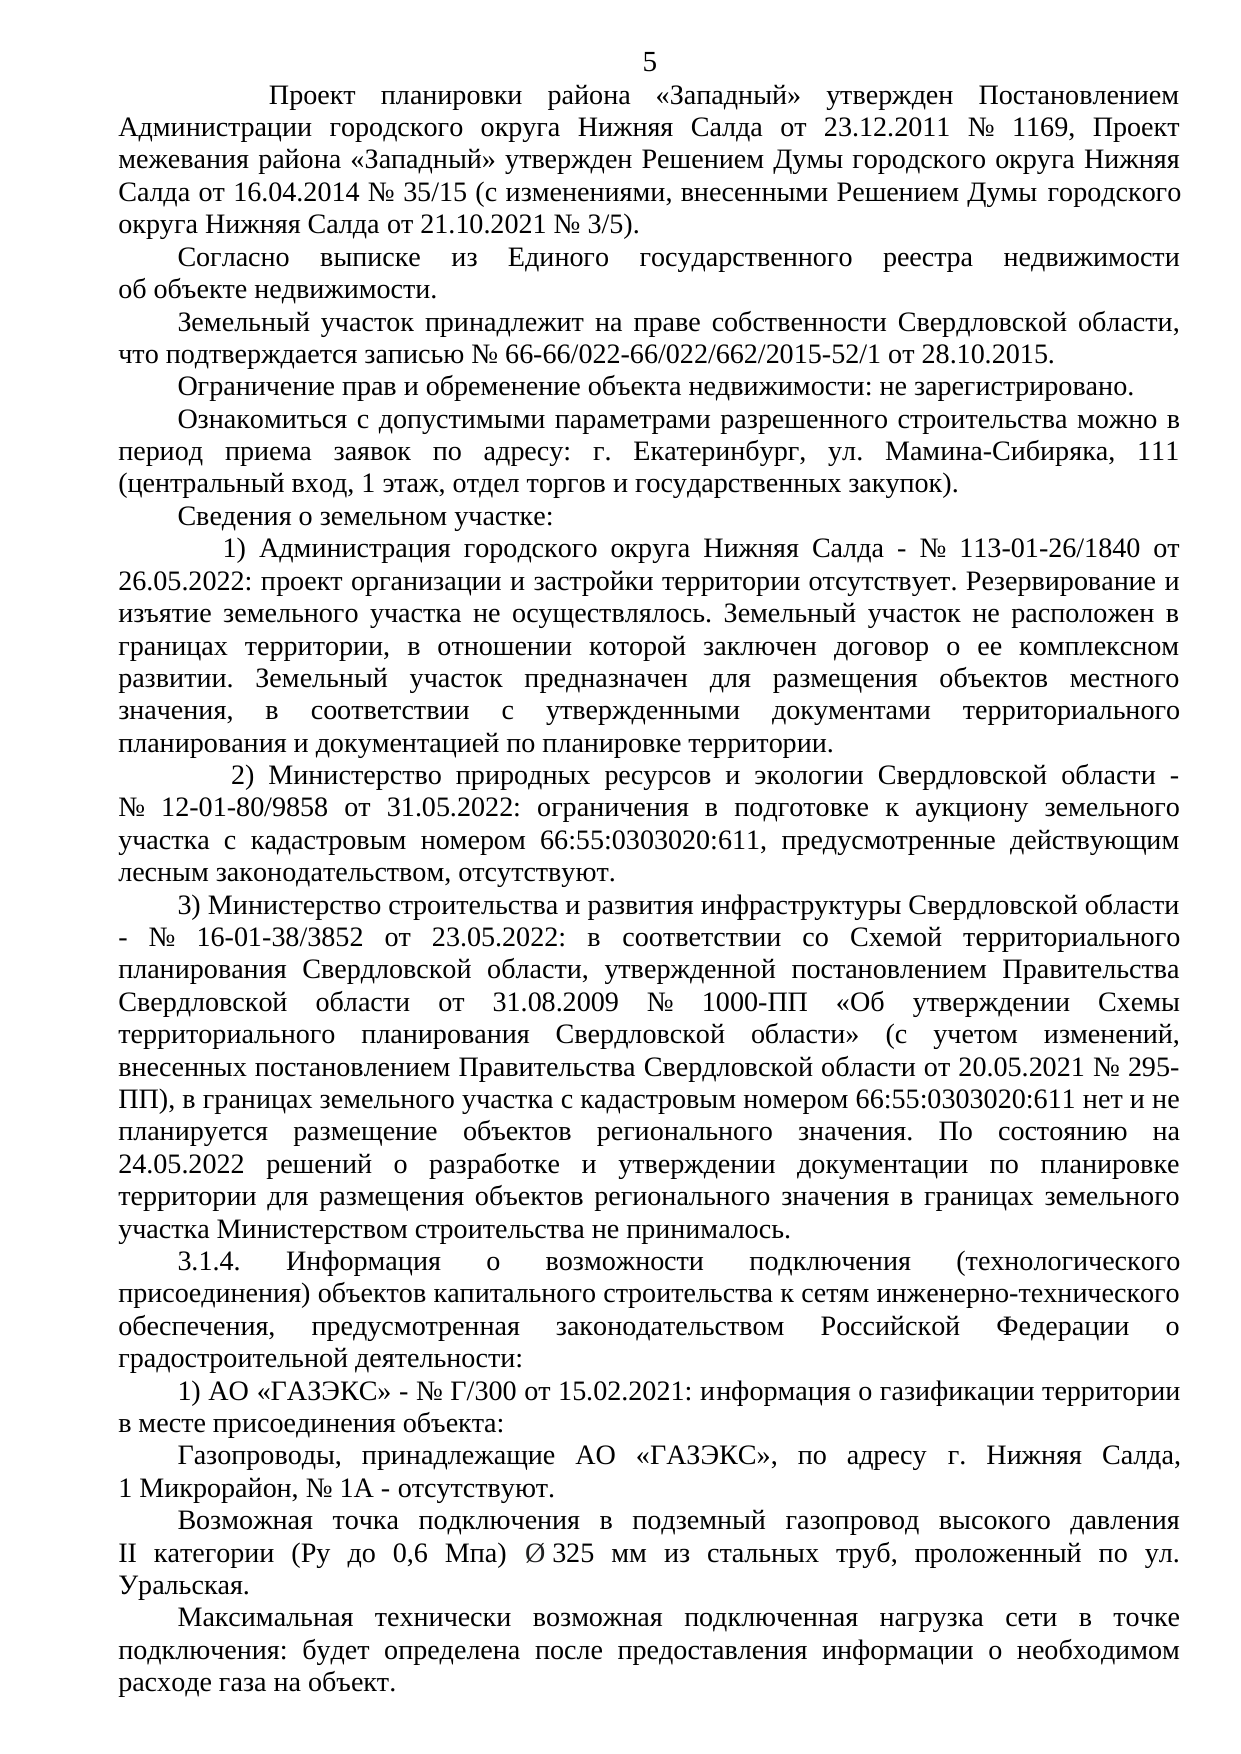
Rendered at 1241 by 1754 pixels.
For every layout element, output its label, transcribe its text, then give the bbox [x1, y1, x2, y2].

text Земельный участок принадлежит на праве собственности Свердловской области, что подтверждается записью № 66-66/022-66/022/662/2015-52/1 от 28.10.2015. [118, 304, 1181, 369]
text Согласно выписке из Единого государственного реестра недвижимости об объекте недвижимости. [118, 240, 1181, 304]
text 1) АО «ГАЗЭКС» - № Г/300 от 15.02.2021: информация о газификации территории в месте присоединения объекта: [118, 1374, 1181, 1438]
text 3) Министерство строительства и развития инфраструктуры Свердловской области - № 16-01-38/3852 от 23.05.2022: в соответствии со Схемой территориального планирования Свердловской области, утвержденной постановлением Правительства Свердловской области от 31.08.2009 № 1000-ПП «Об утверждении Схемы территориального планирования Свердловской области» (с учетом изменений, внесенных постановлением Правительства Свердловской области от 20.05.2021 № 295-ПП), в границах земельного участка с кадастровым номером 66:55:0303020:611 нет и не планируется размещение объектов регионального значения. По состоянию на 24.05.2022 решений о разработке и утверждении документации по планировке территории для размещения объектов регионального значения в границах земельного участка Министерством строительства не принималось. [118, 888, 1181, 1244]
text Ознакомиться с допустимыми параметрами разрешенного строительства можно в период приема заявок по адресу: г. Екатеринбург, ул. Мамина-Сибиряка, 111 (центральный вход, 1 этаж, отдел торгов и государственных закупок). [118, 402, 1181, 499]
text 3.1.4. Информация о возможности подключения (технологического присоединения) объектов капитального строительства к сетям инженерно-технического обеспечения, предусмотренная законодательством Российской Федерации о градостроительной деятельности: [118, 1244, 1181, 1374]
list 2) Министерство природных ресурсов и экологии Свердловской области - № 12-01-80/9858 от 31.05.2022: ограничения в подготовке к аукциону земельного участка с кадастровым номером 66:55:0303020:611, предусмотренные действующим лесным законодательством, отсутствуют. [118, 758, 1181, 888]
text 1) Администрация городского округа Нижняя Салда - № 113-01-26/1840 от 26.05.2022: проект организации и застройки территории отсутствует. Резервирование и изъятие земельного участка не осуществлялось. Земельный участок не расположен в границах территории, в отношении которой заключен договор о ее комплексном развитии. Земельный участок предназначен для размещения объектов местного значения, в соответствии с утвержденными документами территориального планирования и документацией по планировке территории. [118, 531, 1181, 758]
text Газопроводы, принадлежащие АО «ГАЗЭКС», по адресу г. Нижняя Салда, 1 Микрорайон, № 1А - отсутствуют. [118, 1438, 1181, 1503]
text Проект планировки района «Западный» утвержден Постановлением Администрации городского округа Нижняя Салда от 23.12.2011 № 1169, Проект межевания района «Западный» утвержден Решением Думы городского округа Нижняя Салда от 16.04.2014 № 35/15 (с изменениями, внесенными Решением Думы городского округа Нижняя Салда от 21.10.2021 № 3/5). [118, 78, 1181, 240]
text Максимальная технически возможная подключенная нагрузка сети в точке подключения: будет определена после предоставления информации о необходимом расходе газа на объект. [118, 1600, 1181, 1698]
text Ограничение прав и обременение объекта недвижимости: не зарегистрировано. [118, 369, 1181, 402]
text Возможная точка подключения в подземный газопровод высокого давления II категории (Ру до 0,6 Мпа) Ø 325 мм из стальных труб, проложенный по ул. Уральская. [118, 1503, 1181, 1600]
text Сведения о земельном участке: [118, 499, 1181, 531]
